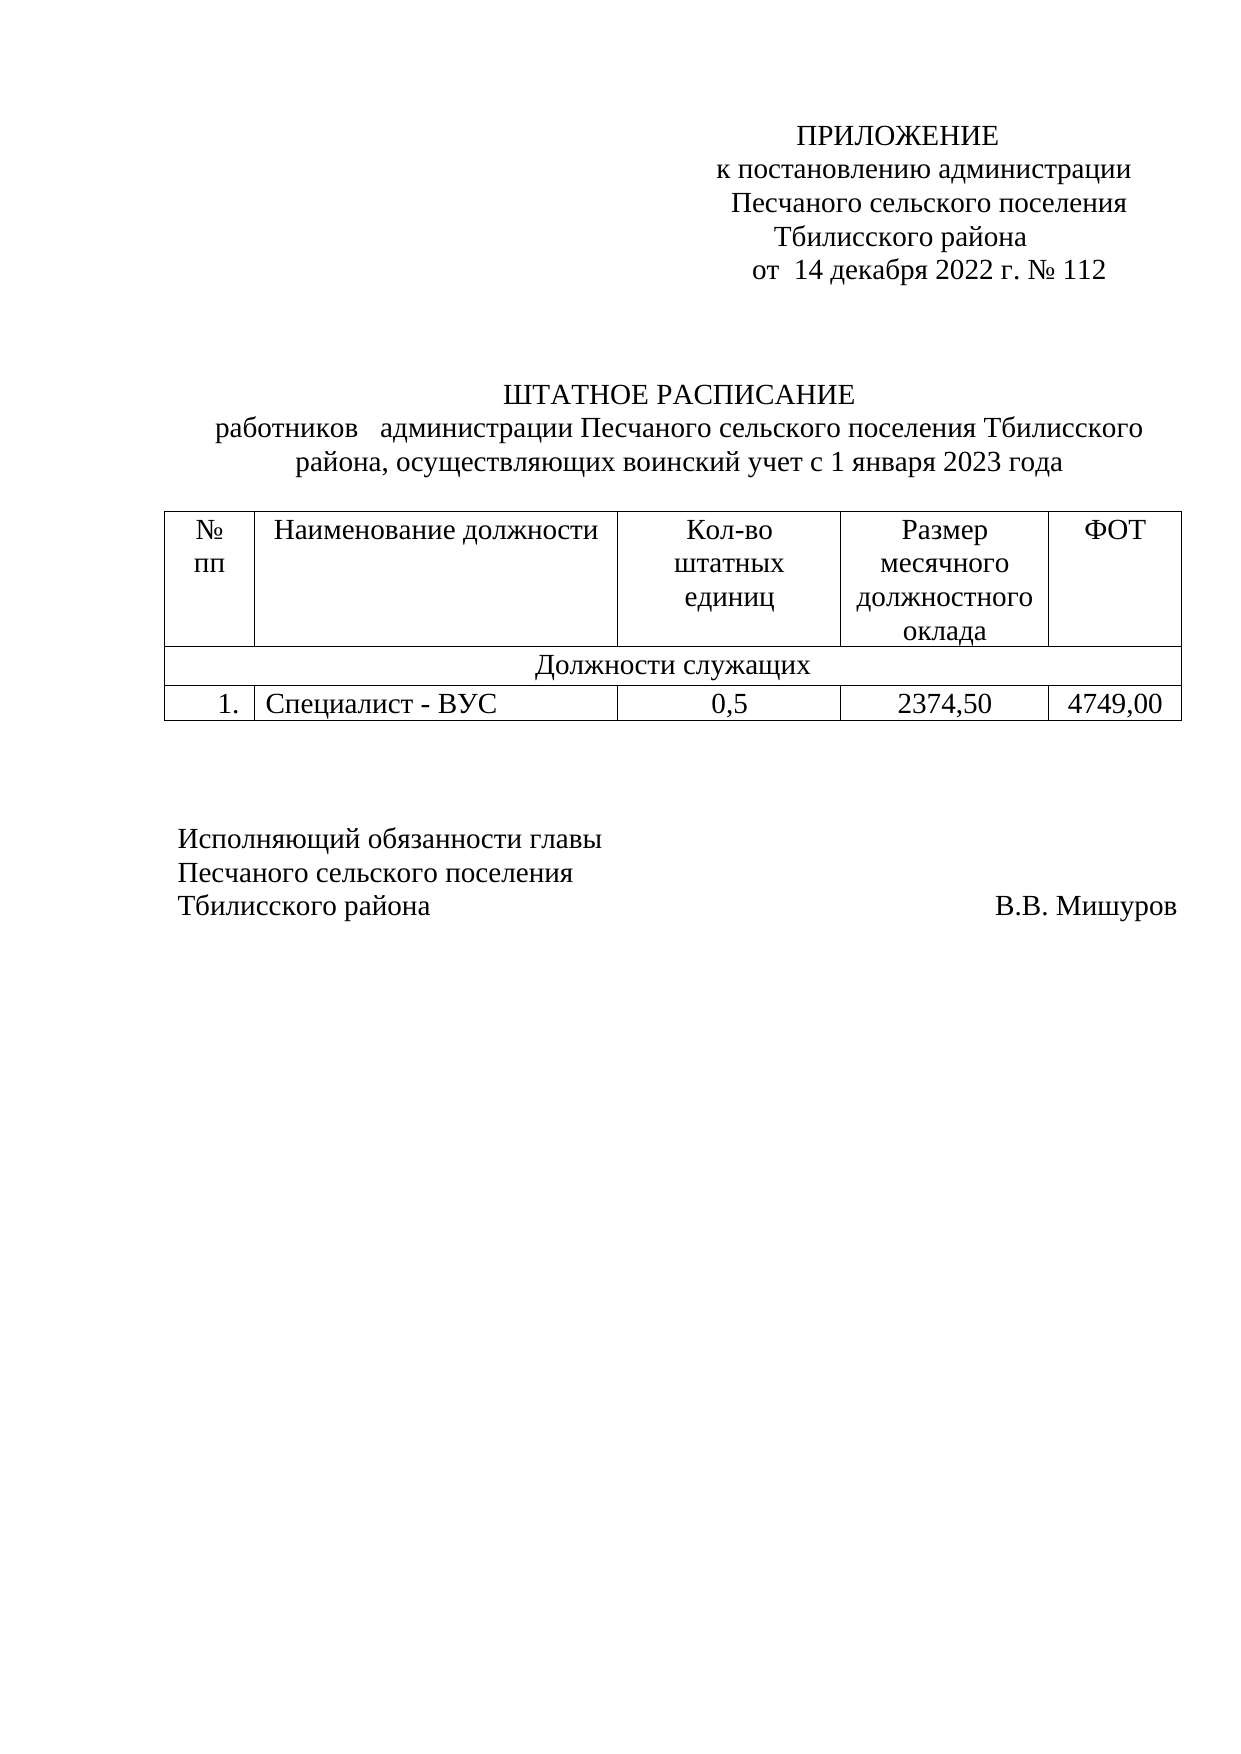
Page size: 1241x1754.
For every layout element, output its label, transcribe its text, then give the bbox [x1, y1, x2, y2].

text работников администрации Песчаного сельского поселения Тбилисского района, осуществляющих воинский учет с 1 января 2023 года [177, 410, 1181, 477]
text к постановлению администрации [716, 152, 1181, 185]
table_header Наименование должности [255, 512, 617, 646]
table_header Размер месячного должностного оклада [841, 512, 1048, 646]
table_header ФОТ [1049, 512, 1181, 646]
text ШТАТНОЕ РАСПИСАНИЕ [177, 377, 1181, 410]
text Песчаного сельского поселения [716, 185, 1181, 219]
text Тбилисского района [620, 219, 1181, 252]
table_cell Специалист - ВУС [255, 686, 617, 719]
table_cell 4749,00 [1049, 686, 1181, 719]
text ПРИЛОЖЕНИЕ [177, 118, 1181, 152]
table_header Кол-во штатных единиц [618, 512, 840, 646]
table_header № пп [165, 512, 254, 646]
text Тбилисского района В.В. Мишуров [177, 888, 1181, 922]
table_cell 1. [165, 686, 254, 719]
text Песчаного сельского поселения [177, 855, 1181, 888]
text от 14 декабря 2022 г. № 112 [620, 252, 1181, 286]
table_cell Должности служащих [165, 647, 1181, 685]
table_cell 0,5 [618, 686, 840, 719]
text Исполняющий обязанности главы [177, 821, 1181, 855]
table_cell 2374,50 [841, 686, 1048, 719]
